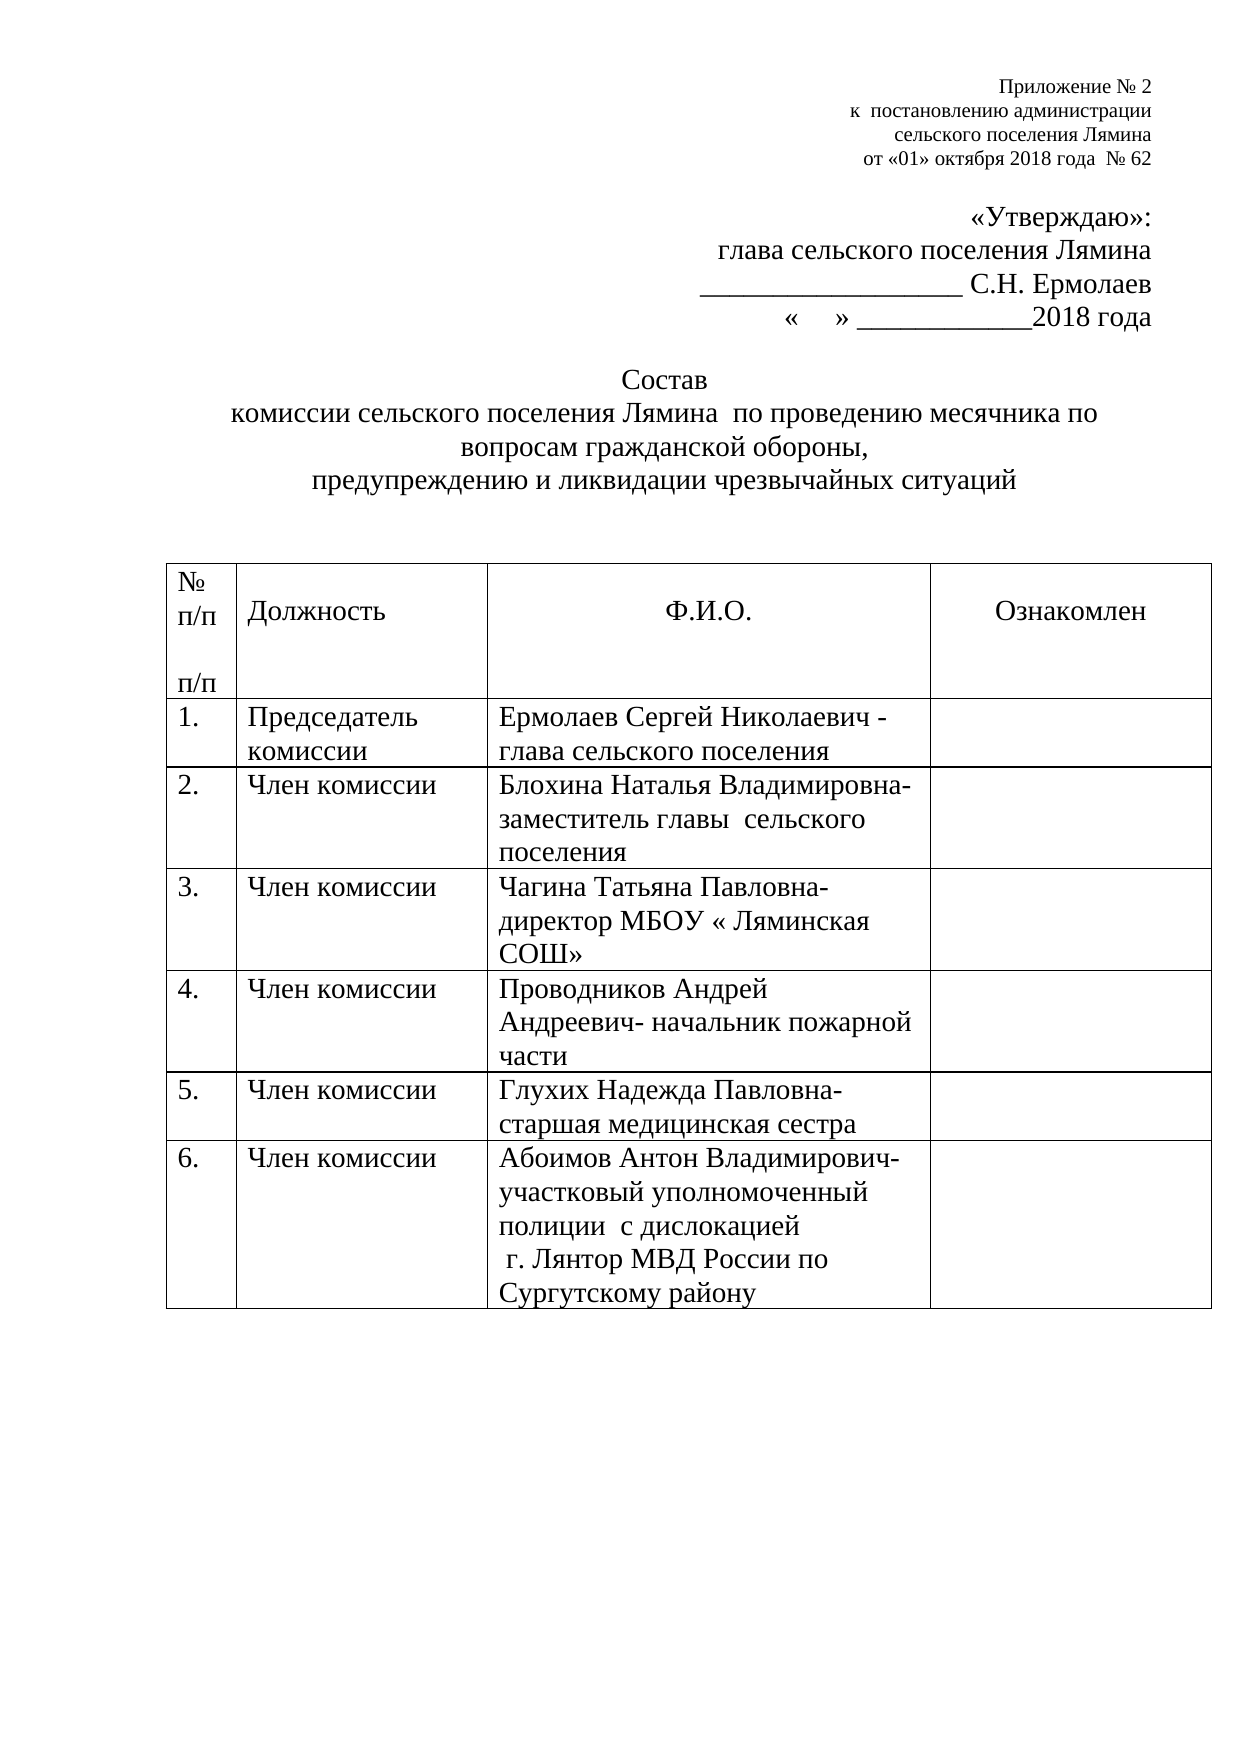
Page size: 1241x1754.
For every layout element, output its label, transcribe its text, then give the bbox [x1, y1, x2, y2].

table_header Ознакомлен [931, 564, 1211, 698]
table_cell Ермолаев Сергей Николаевич - глава сельского поселения [488, 699, 930, 766]
table_header Должность [237, 564, 487, 698]
table_cell [931, 699, 1211, 766]
table_cell Блохина Наталья Владимировна- заместитель главы сельского поселения [488, 768, 930, 868]
table_cell [931, 1141, 1211, 1308]
text сельского поселения Лямина [177, 122, 1152, 146]
text к постановлению администрации [177, 98, 1152, 122]
table_cell 4. [167, 971, 236, 1071]
text « » ____________2018 года [177, 299, 1152, 333]
text комиссии сельского поселения Лямина по проведению месячника по вопросам гражданской обороны, [177, 395, 1152, 462]
table_cell [931, 971, 1211, 1071]
table_cell Проводников Андрей Андреевич- начальник пожарной части [488, 971, 930, 1071]
text от «01» октября 2018 года № 62 [177, 146, 1152, 170]
table_cell Чагина Татьяна Павловна- директор МБОУ « Ляминская СОШ» [488, 869, 930, 970]
table_cell Абоимов Антон Владимирович- участковый уполномоченный полиции с дислокацией г. Лянтор МВД России по Сургутскому району [488, 1141, 930, 1308]
table_cell Член комиссии [237, 1141, 487, 1308]
table_cell Член комиссии [237, 869, 487, 970]
table_header № п/п № п/п [167, 564, 236, 698]
table_cell 2. [167, 768, 236, 868]
table_header Ф.И.О. [488, 564, 930, 698]
table_cell Член комиссии [237, 971, 487, 1071]
table_cell Председатель комиссии [237, 699, 487, 766]
table_cell Глухих Надежда Павловна- старшая медицинская сестра [488, 1073, 930, 1139]
text Состав [177, 362, 1152, 395]
table_cell [931, 1073, 1211, 1139]
text предупреждению и ликвидации чрезвычайных ситуаций [177, 462, 1152, 496]
table_cell [931, 768, 1211, 868]
text __________________ С.Н. Ермолаев [177, 266, 1152, 299]
table_cell Член комиссии [237, 1073, 487, 1139]
table_cell 5. [167, 1073, 236, 1139]
table_cell 3. [167, 869, 236, 970]
text Приложение № 2 [177, 74, 1152, 98]
table_cell 1. [167, 699, 236, 766]
table_cell [931, 869, 1211, 970]
text «Утверждаю»: глава сельского поселения Лямина [177, 199, 1152, 266]
table_cell Член комиссии [237, 768, 487, 868]
table_cell 6. [167, 1141, 236, 1308]
